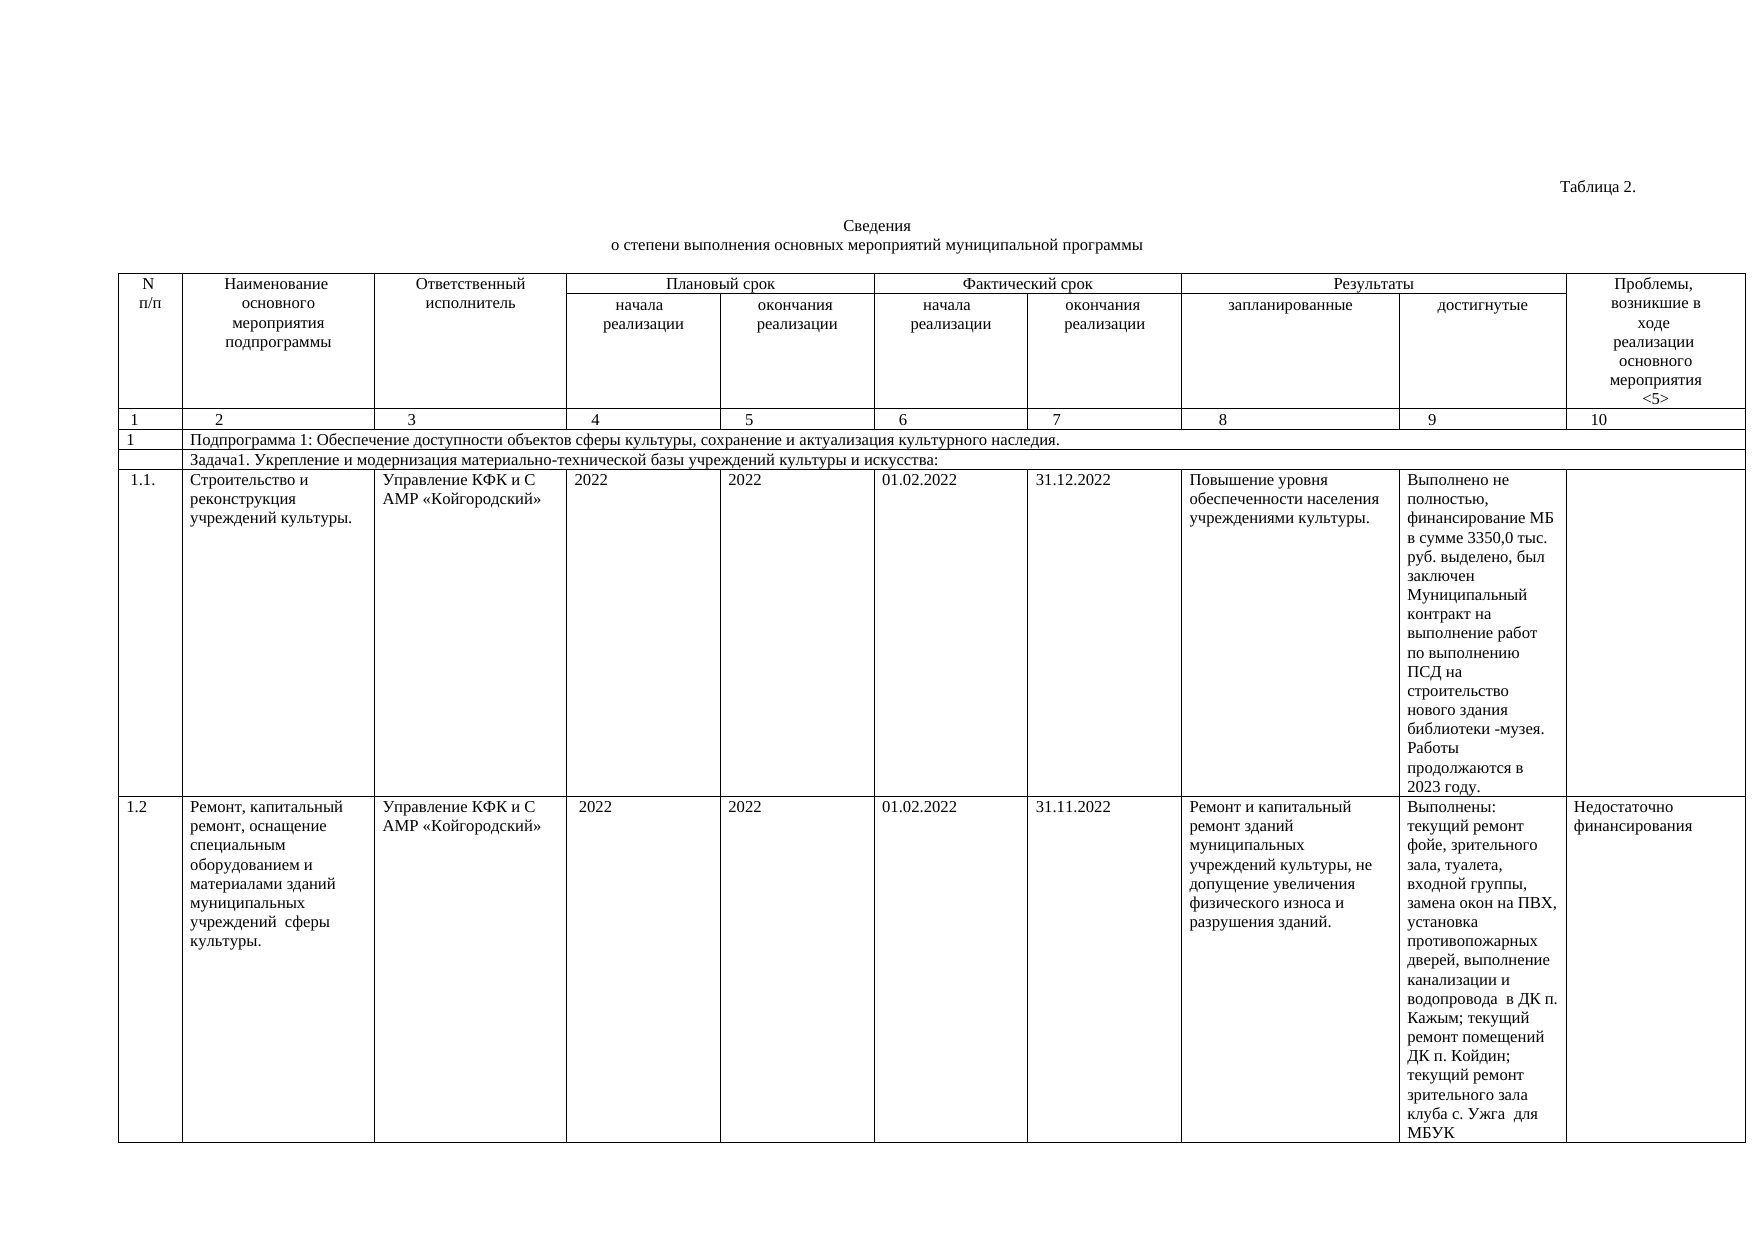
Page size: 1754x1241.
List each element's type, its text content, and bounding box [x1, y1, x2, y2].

table_cell окончания реализации [721, 294, 874, 408]
table_cell 2022 [567, 797, 720, 1142]
table_cell 8 [1182, 409, 1399, 428]
table_cell 5 [721, 409, 874, 428]
table_cell начала реализации [567, 294, 720, 408]
table_header Наименование основного мероприятия подпрограммы [183, 274, 374, 408]
table_cell [1567, 470, 1745, 796]
table_cell 2022 [721, 797, 874, 1142]
table_header Ответственный исполнитель [375, 274, 566, 408]
table_cell окончания реализации [1028, 294, 1181, 408]
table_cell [1567, 797, 1745, 1142]
text о степени выполнения основных мероприятий муниципальной программы [118, 235, 1636, 254]
table_header Фактический срок [875, 274, 1181, 293]
table_cell 2022 [567, 470, 720, 796]
table_cell Строительство и реконструкция учреждений культуры. [183, 470, 374, 796]
text Таблица 2. [118, 177, 1636, 196]
table_cell Подпрограмма 1: Обеспечение доступности объектов сферы культуры, сохранение и актуализация культурного наследия. [183, 430, 1745, 449]
table_header Плановый срок [567, 274, 874, 293]
table_cell 10 [1567, 409, 1745, 428]
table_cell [375, 797, 566, 1142]
table_cell 9 [1400, 409, 1566, 428]
table_cell 7 [1028, 409, 1181, 428]
table_cell начала реализации [875, 294, 1027, 408]
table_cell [1400, 797, 1566, 1142]
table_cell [1182, 797, 1399, 1142]
table_cell Выполнено не полностью, финансирование МБ в сумме 3350,0 тыс. руб. выделено, был заключен Муниципальный контракт на выполнение работ по выполнению ПСД на строительство нового здания библиотеки -музея. Работы продолжаются в 2023 году. [1400, 470, 1566, 796]
table_cell 2 [183, 409, 374, 428]
table_cell Повышение уровня обеспеченности населения учреждениями культуры. [1182, 470, 1399, 796]
table_cell 31.12.2022 [1028, 470, 1181, 796]
table_cell 01.02.2022 [875, 470, 1027, 796]
table_cell 6 [875, 409, 1027, 428]
table_header Результаты [1182, 274, 1566, 293]
table_header N п/п [119, 274, 182, 408]
table_cell 1 [119, 430, 182, 449]
table_header Проблемы, возникшие в ходе реализации основного мероприятия <5> [1567, 274, 1745, 408]
table_cell 4 [567, 409, 720, 428]
table_cell 1 [119, 409, 182, 428]
table_cell 31.11.2022 [1028, 797, 1181, 1142]
table_cell 01.02.2022 [875, 797, 1027, 1142]
table_cell достигнутые [1400, 294, 1566, 408]
table_cell 2022 [721, 470, 874, 796]
table_cell 3 [375, 409, 566, 428]
table_cell Задача1. Укрепление и модернизация материально-технической базы учреждений культуры и искусства: [183, 450, 1745, 469]
table_cell 1.1. [119, 470, 182, 796]
table_cell Управление КФК и С АМР «Койгородский» [375, 470, 566, 796]
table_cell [183, 797, 374, 1142]
table_cell 1.2 [119, 797, 182, 1142]
table_cell запланированные [1182, 294, 1399, 408]
table_cell [119, 450, 182, 469]
text Сведения [118, 216, 1636, 235]
